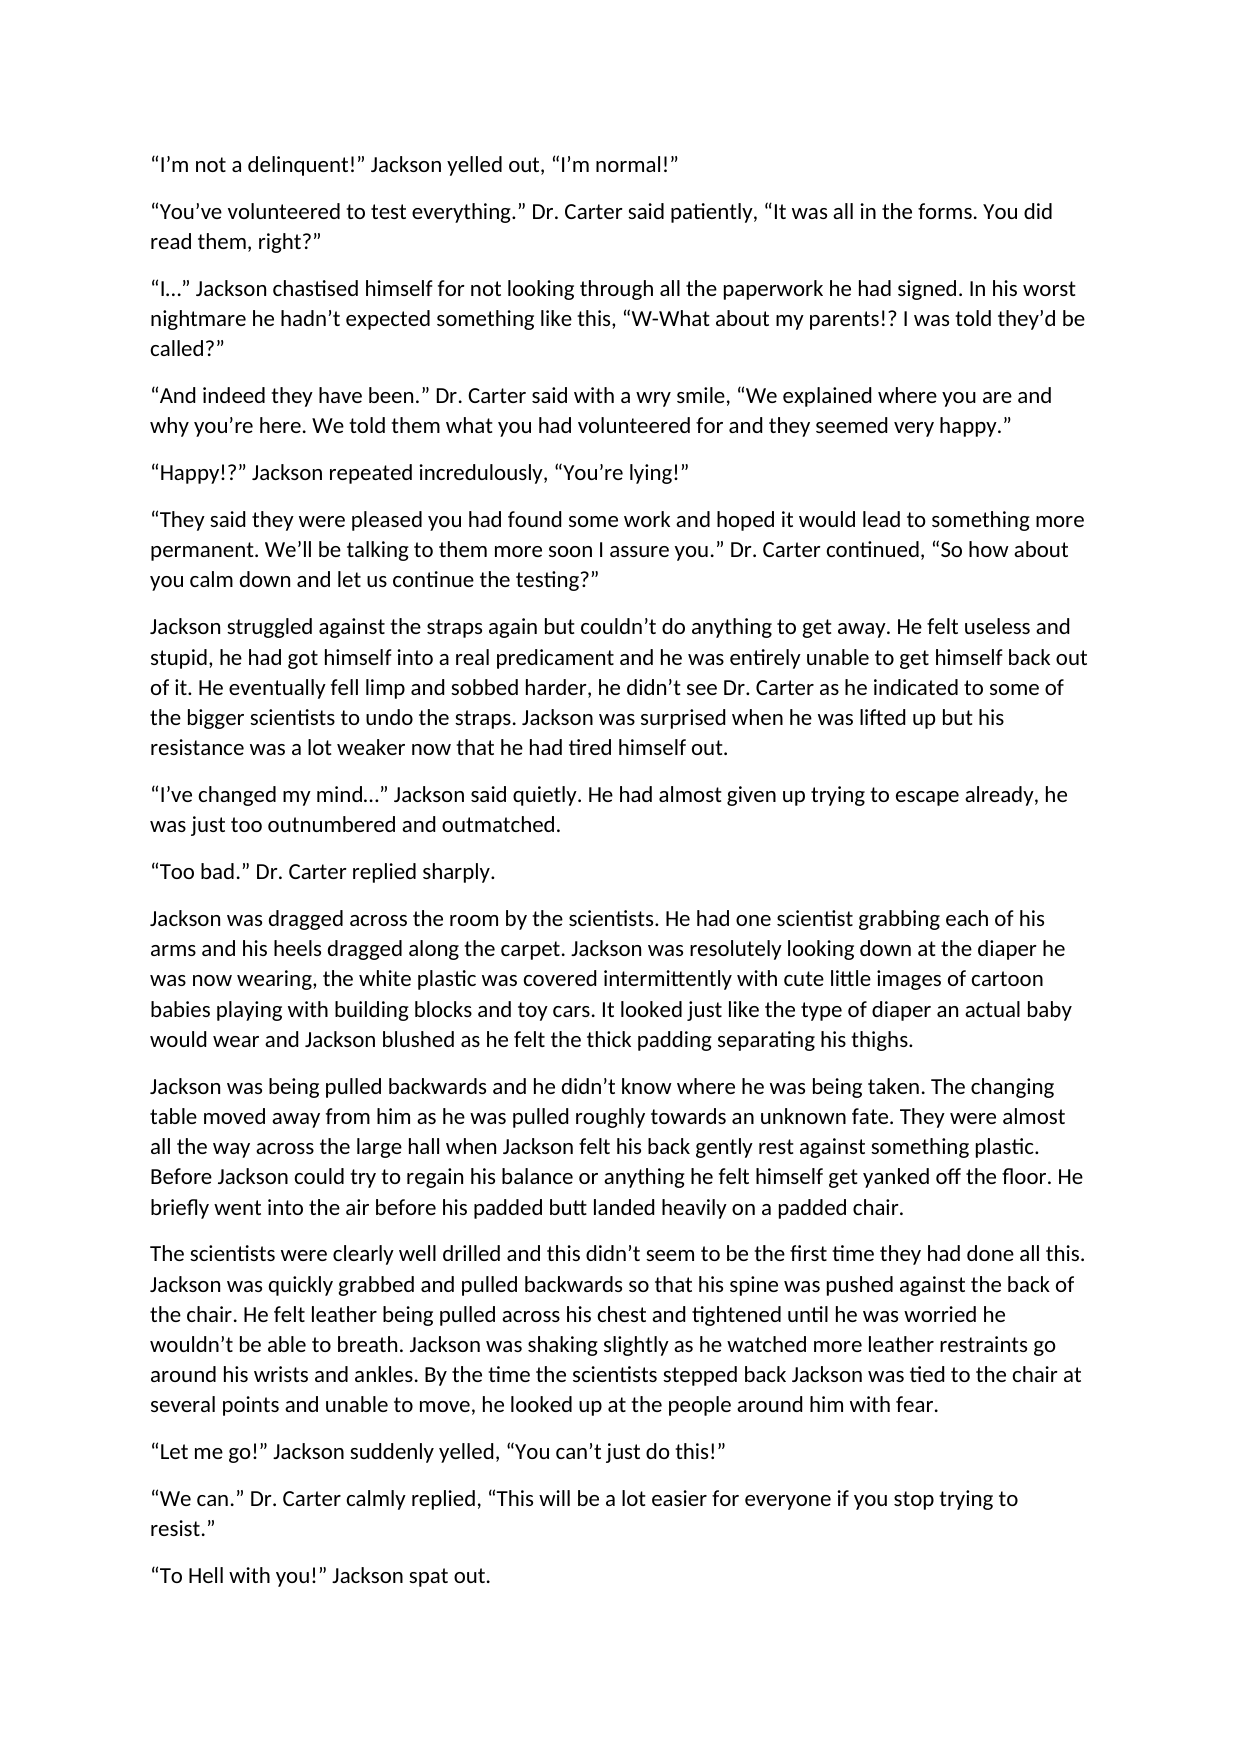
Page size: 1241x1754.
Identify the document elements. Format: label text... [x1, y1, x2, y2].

text “I…” Jackson chastised himself for not looking through all the paperwork he had signed. In his worst nightmare he hadn’t expected something like this, “W-What about my parents!? I was told they’d be called?” [150, 274, 1090, 362]
text “I’ve changed my mind…” Jackson said quietly. He had almost given up trying to escape already, he was just too outnumbered and outmatched. [150, 780, 1090, 838]
text The scientists were clearly well drilled and this didn’t seem to be the first time they had done all this. Jackson was quickly grabbed and pulled backwards so that his spine was pushed against the back of the chair. He felt leather being pulled across his chest and tightened until he was worried he wouldn’t be able to breath. Jackson was shaking slightly as he watched more leather restraints go around his wrists and ankles. By the time the scientists stepped back Jackson was tied to the chair at several points and unable to move, he looked up at the people around him with fear. [150, 1239, 1090, 1419]
text Jackson struggled against the straps again but couldn’t do anything to get away. He felt useless and stupid, he had got himself into a real predicament and he was entirely unable to get himself back out of it. He eventually fell limp and sobbed harder, he didn’t see Dr. Carter as he indicated to some of the bigger scientists to undo the straps. Jackson was surprised when he was lifted up but his resistance was a lot weaker now that he had tired himself out. [150, 612, 1090, 761]
text “Let me go!” Jackson suddenly yelled, “You can’t just do this!” [150, 1437, 1090, 1466]
text “We can.” Dr. Carter calmly replied, “This will be a lot easier for everyone if you stop trying to resist.” [150, 1484, 1090, 1543]
text “I’m not a delinquent!” Jackson yelled out, “I’m normal!” [150, 150, 1090, 178]
text “They said they were pleased you had found some work and hoped it would lead to something more permanent. We’ll be talking to them more soon I assure you.” Dr. Carter continued, “So how about you calm down and let us continue the testing?” [150, 505, 1090, 594]
text “You’ve volunteered to test everything.” Dr. Carter said patiently, “It was all in the forms. You did read them, right?” [150, 197, 1090, 255]
text Jackson was being pulled backwards and he didn’t know where he was being taken. The changing table moved away from him as he was pulled roughly towards an unknown fate. They were almost all the way across the large hall when Jackson felt his back gently rest against something plastic. Before Jackson could try to regain his balance or anything he felt himself get yanked off the floor. He briefly went into the air before his padded butt landed heavily on a padded chair. [150, 1072, 1090, 1221]
text “And indeed they have been.” Dr. Carter said with a wry smile, “We explained where you are and why you’re here. We told them what you had volunteered for and they seemed very happy.” [150, 381, 1090, 439]
text “Happy!?” Jackson repeated incredulously, “You’re lying!” [150, 458, 1090, 486]
text “To Hell with you!” Jackson spat out. [150, 1561, 1090, 1589]
text Jackson was dragged across the room by the scientists. He had one scientist grabbing each of his arms and his heels dragged along the carpet. Jackson was resolutely looking down at the diaper he was now wearing, the white plastic was covered intermittently with cute little images of cartoon babies playing with building blocks and toy cars. It looked just like the type of diaper an actual baby would wear and Jackson blushed as he felt the thick padding separating his thighs. [150, 904, 1090, 1053]
text “Too bad.” Dr. Carter replied sharply. [150, 857, 1090, 885]
